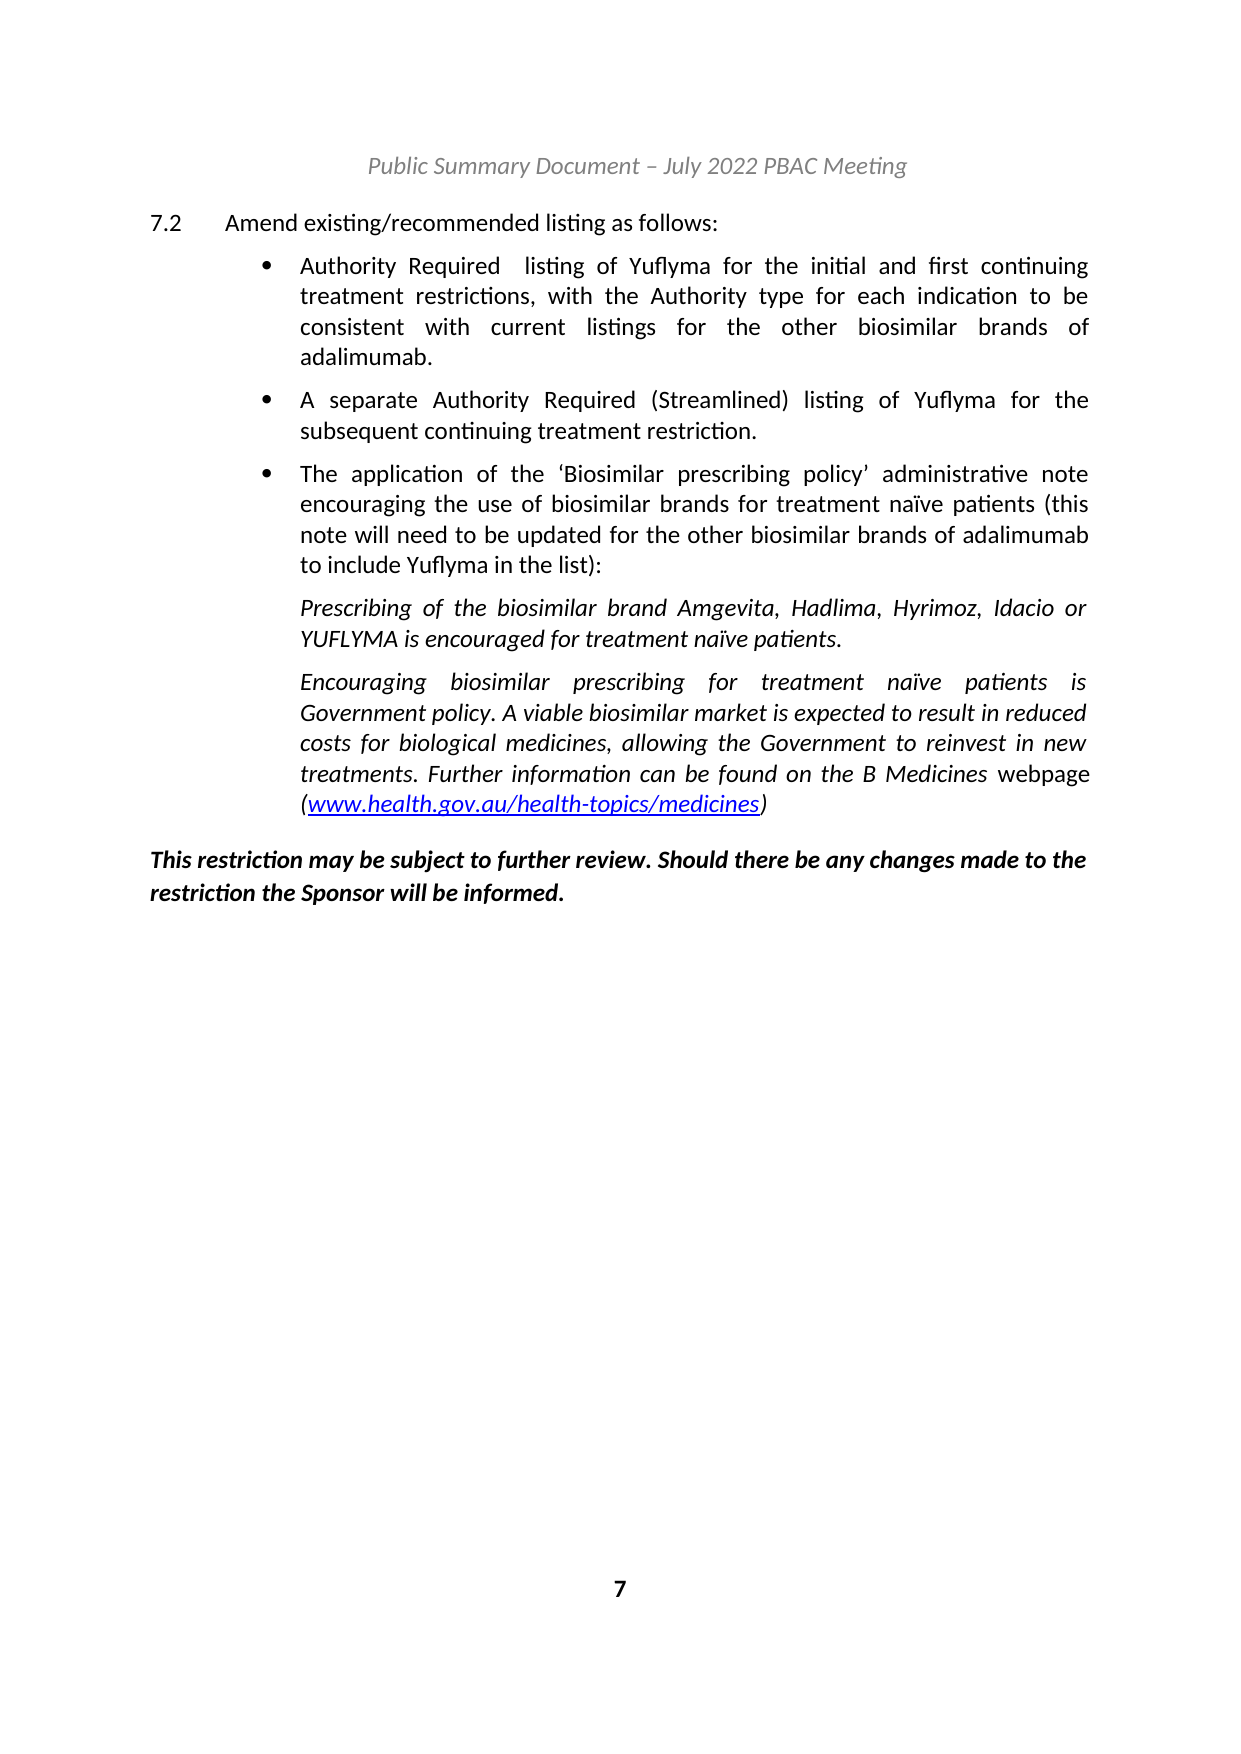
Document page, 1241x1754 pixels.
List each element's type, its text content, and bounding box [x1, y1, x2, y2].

text Amend existing/recommended listing as follows: [150, 207, 1090, 237]
text This restriction may be subject to further review. Should there be any changes made to the restriction the Sponsor will be informed. [150, 844, 1090, 907]
list Prescribing of the biosimilar brand Amgevita, Hadlima, Hyrimoz, Idacio or YUFLYMA is encouraged for treatment naïve patients. [300, 593, 1090, 654]
list The application of the ‘Biosimilar prescribing policy’ administrative note encouraging the use of biosimilar brands for treatment naïve patients (this note will need to be updated for the other biosimilar brands of adalimumab to include Yuflyma in the list): [262, 458, 1090, 580]
list Encouraging biosimilar prescribing for treatment naïve patients is Government policy. A viable biosimilar market is expected to result in reduced costs for biological medicines, allowing the Government to reinvest in new treatments. Further information can be found on the B Medicines webpage (www.health.gov.au/health-topics/medicines) [300, 666, 1090, 819]
list A separate Authority Required (Streamlined) listing of Yuflyma for the subsequent continuing treatment restriction. [262, 384, 1090, 446]
list Authority Required listing of Yuflyma for the initial and first continuing treatment restrictions, with the Authority type for each indication to be consistent with current listings for the other biosimilar brands of adalimumab. [262, 250, 1090, 372]
